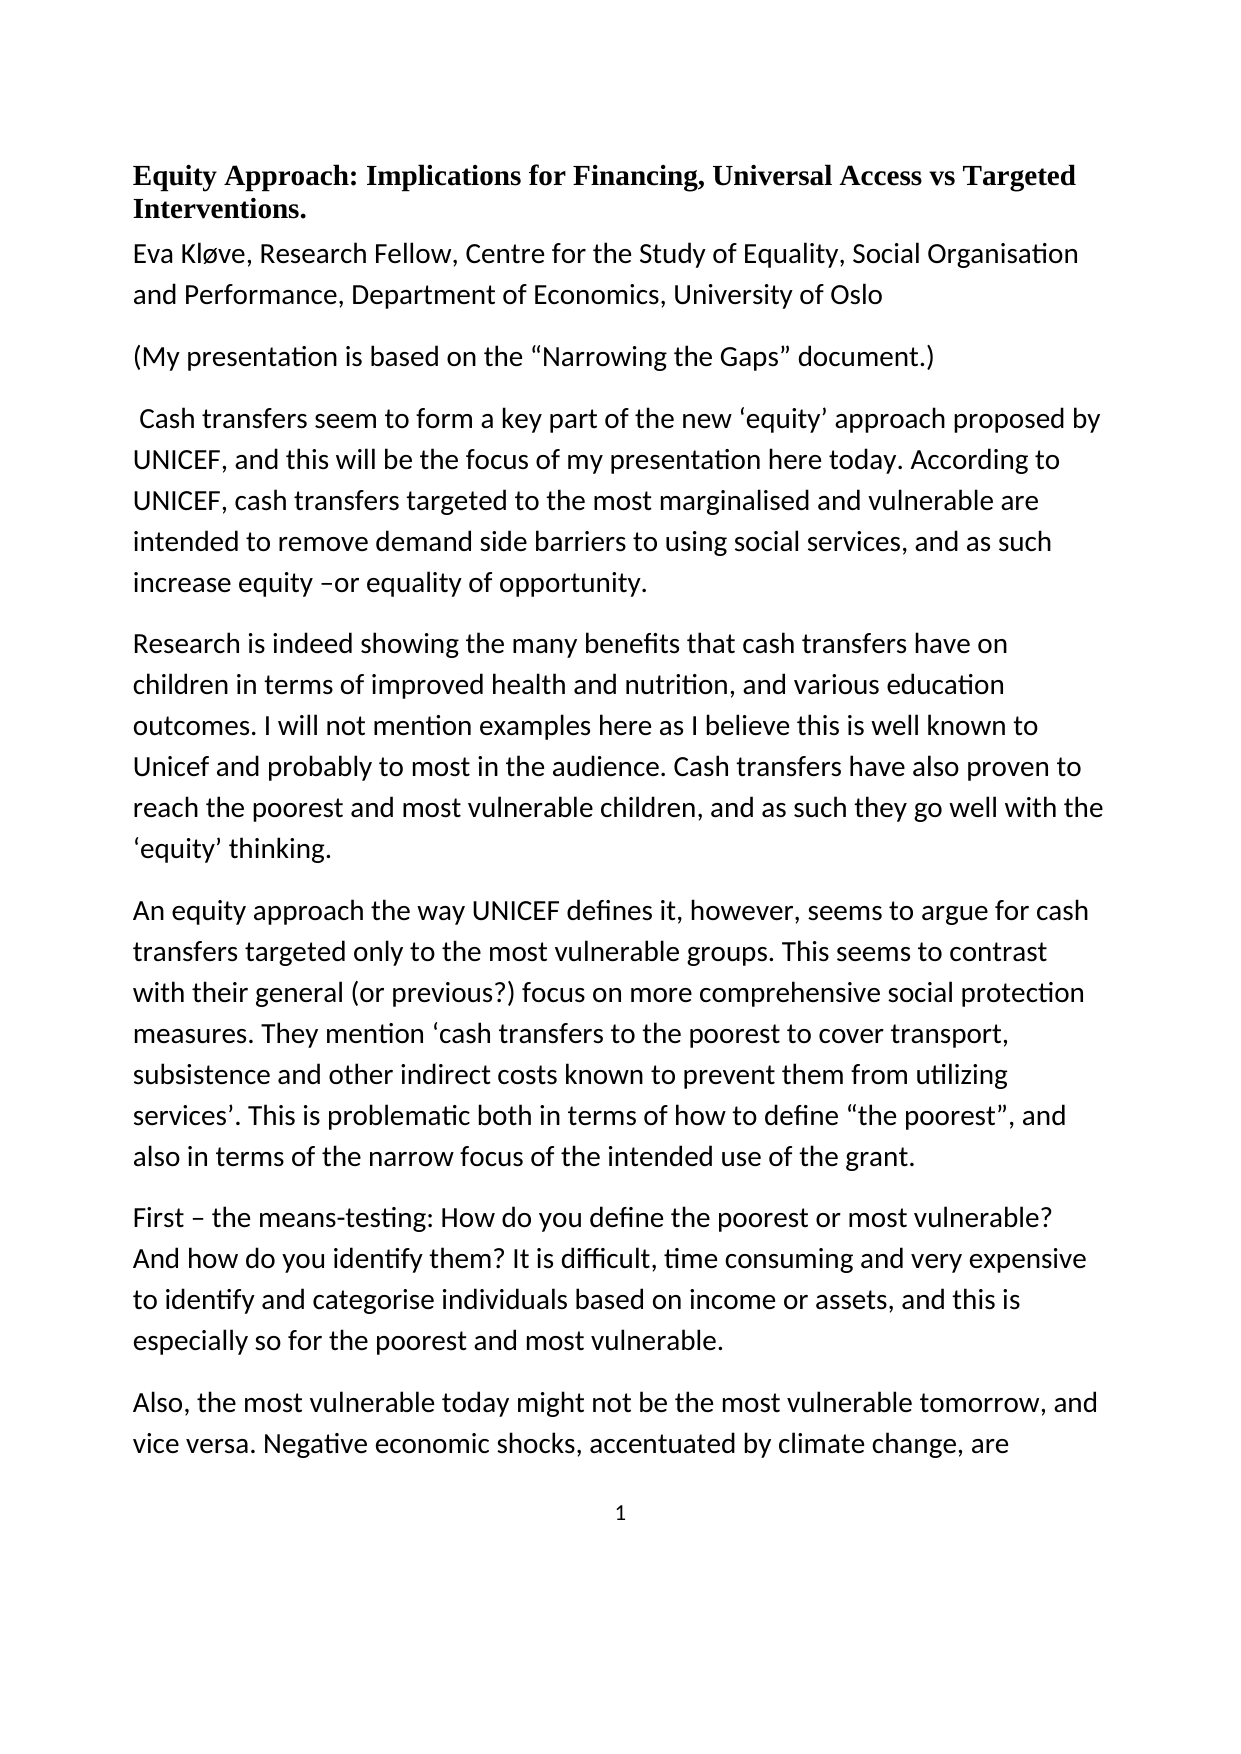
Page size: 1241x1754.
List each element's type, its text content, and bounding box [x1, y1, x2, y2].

text Cash transfers seem to form a key part of the new ‘equity’ approach proposed by UNICEF, and this will be the focus of my presentation here today. According to UNICEF, cash transfers targeted to the most marginalised and vulnerable are intended to remove demand side barriers to using social services, and as such increase equity –or equality of opportunity. [133, 400, 1108, 599]
text Equity Approach: Implications for Financing, Universal Access vs Targeted Interventions. [133, 158, 1108, 225]
text Eva Kløve, Research Fellow, Centre for the Study of Equality, Social Organisation and Performance, Department of Economics, University of Oslo [133, 236, 1108, 312]
text First – the means-testing: How do you define the poorest or most vulnerable? And how do you identify them? It is difficult, time consuming and very expensive to identify and categorise individuals based on income or assets, and this is especially so for the poorest and most vulnerable. [133, 1199, 1108, 1358]
text (My presentation is based on the “Narrowing the Gaps” document.) [133, 338, 1108, 374]
text Research is indeed showing the many benefits that cash transfers have on children in terms of improved health and nutrition, and various education outcomes. I will not mention examples here as I believe this is well known to Unicef and probably to most in the audience. Cash transfers have also proven to reach the poorest and most vulnerable children, and as such they go well with the ‘equity’ thinking. [133, 626, 1108, 866]
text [133, 1384, 1108, 1461]
text An equity approach the way UNICEF defines it, however, seems to argue for cash transfers targeted only to the most vulnerable groups. This seems to contrast with their general (or previous?) focus on more comprehensive social protection measures. They mention ‘cash transfers to the poorest to cover transport, subsistence and other indirect costs known to prevent them from utilizing services’. This is problematic both in terms of how to define “the poorest”, and also in terms of the narrow focus of the intended use of the grant. [133, 892, 1108, 1173]
